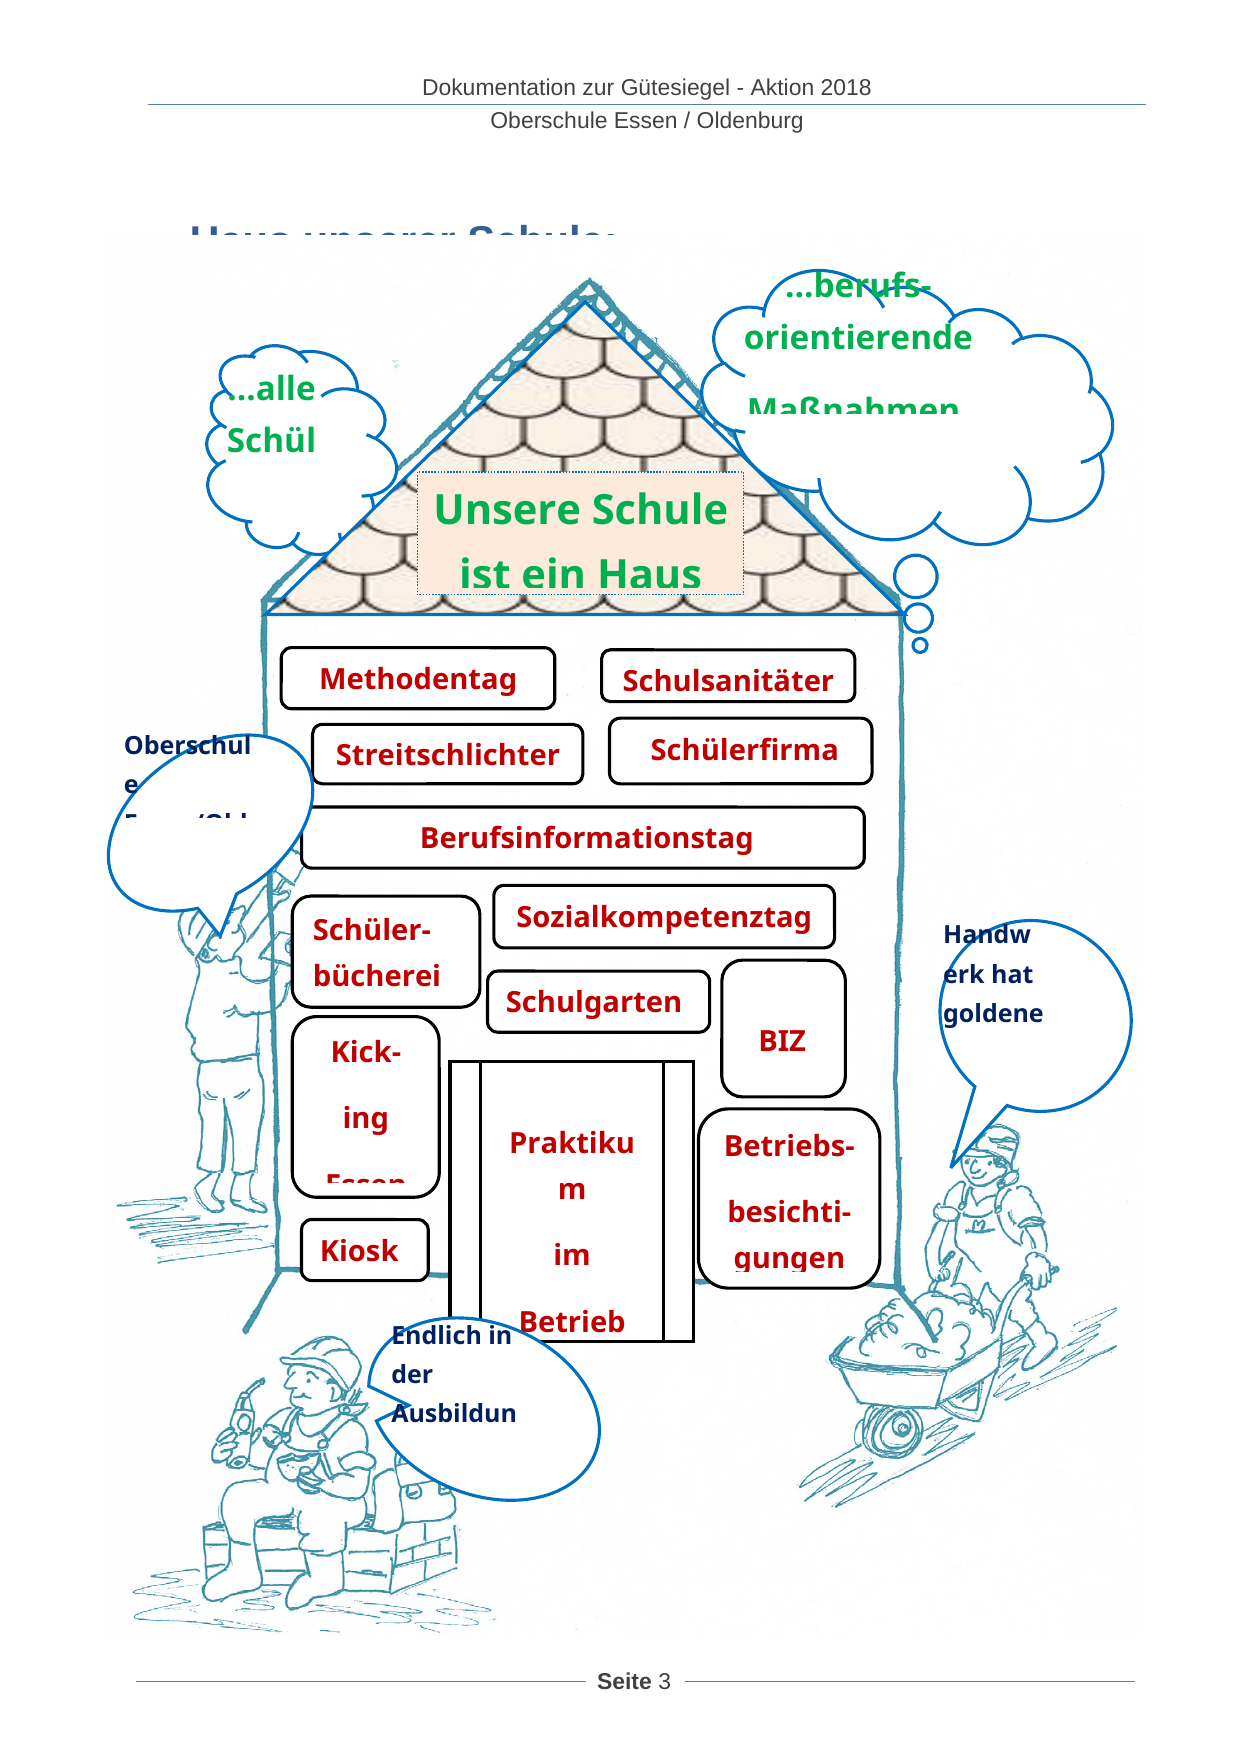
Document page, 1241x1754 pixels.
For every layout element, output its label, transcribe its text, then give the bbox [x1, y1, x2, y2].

picture [272, 305, 898, 612]
subtitle …Haus unserer Schule: [148, 216, 1146, 235]
